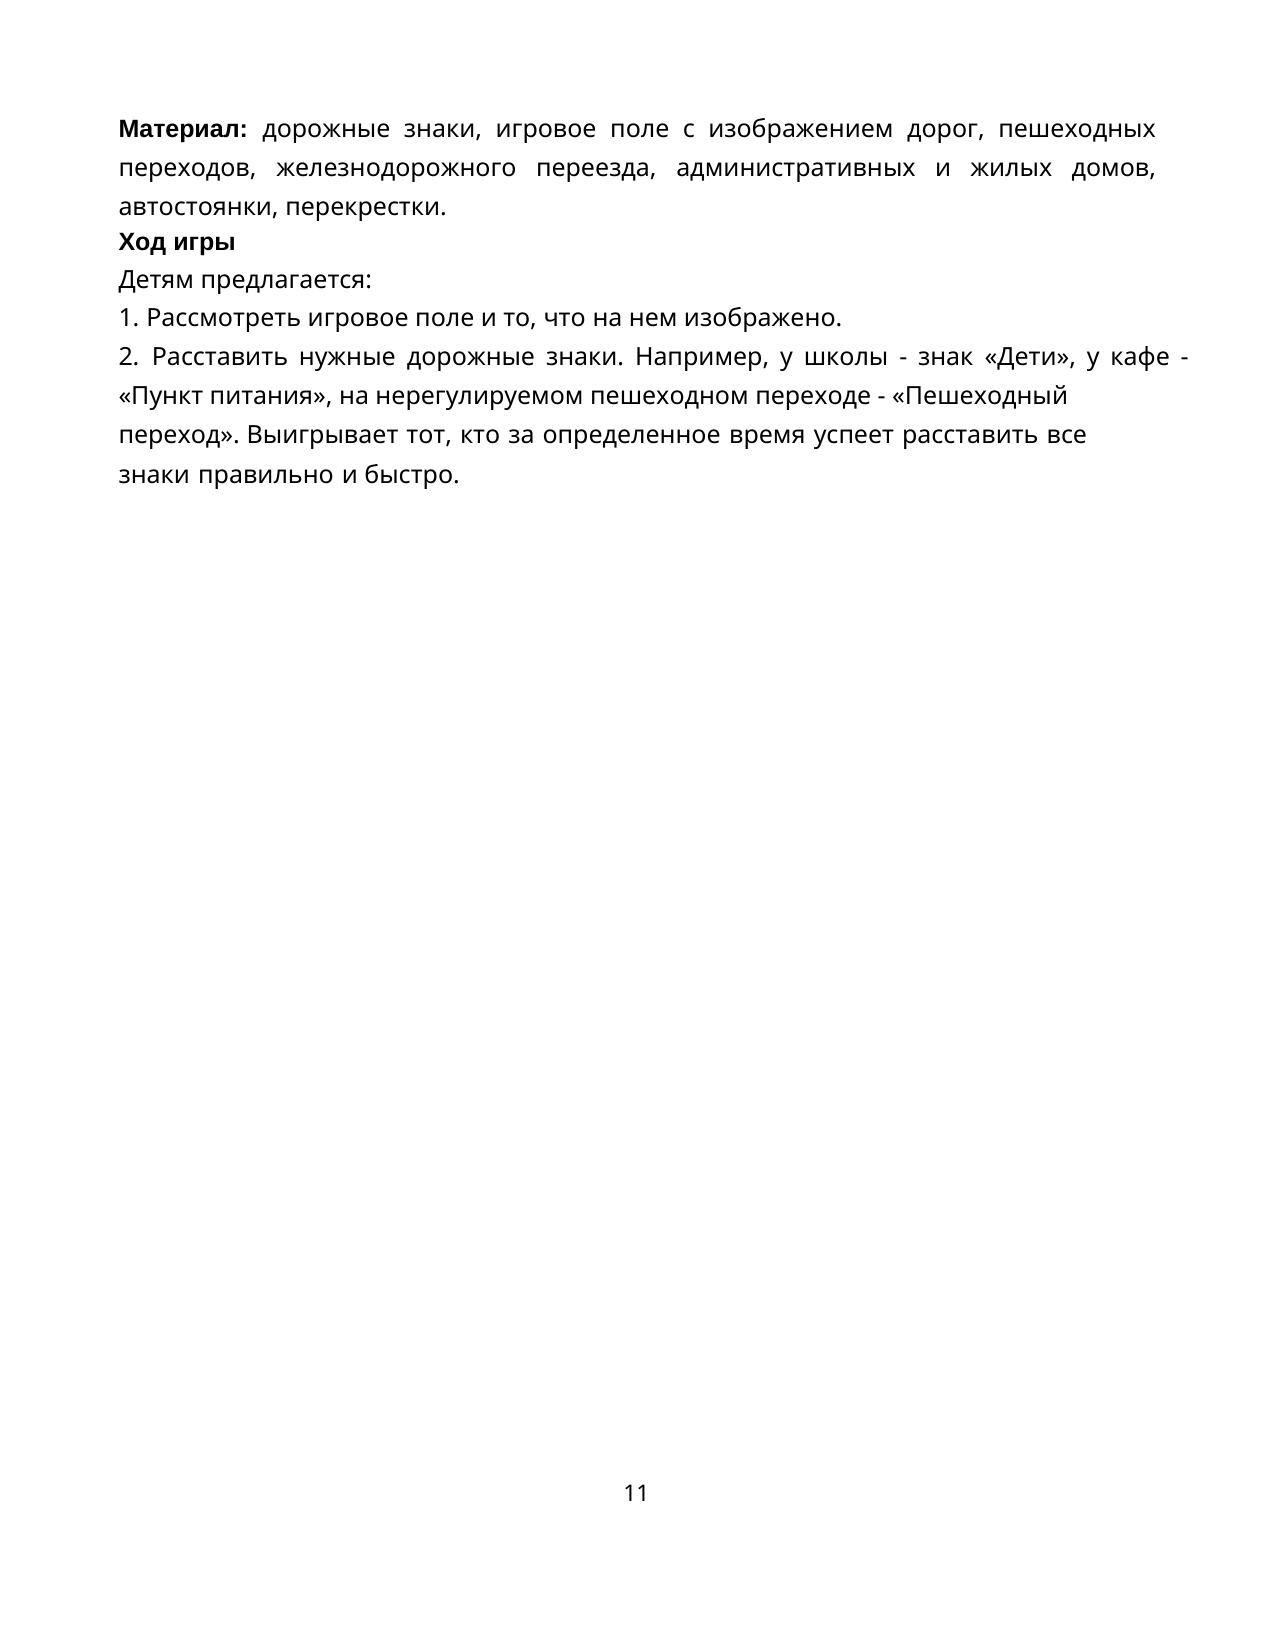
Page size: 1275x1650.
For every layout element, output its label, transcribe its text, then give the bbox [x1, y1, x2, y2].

text Материал: дорожные знаки, игровое поле с изображением дорог, пешеходных переходов, железнодорожного переезда, административных и жилых домов, автостоянки, перекрестки. [118, 110, 1156, 223]
list Рассмотреть игровое поле и то, что на нем изображено. [118, 300, 1210, 334]
list Расставить нужные дорожные знаки. Например, у школы - знак «Дети», у кафе - [118, 339, 1210, 373]
subtitle Ход игры [118, 228, 1210, 257]
text Детям предлагается: [118, 261, 1210, 296]
text «Пункт питания», на нерегулируемом пешеходном переходе - «Пешеходный переход». Выигрывает тот, кто за определенное время успеет расставить все знаки правильно и быстро. [118, 378, 1157, 491]
